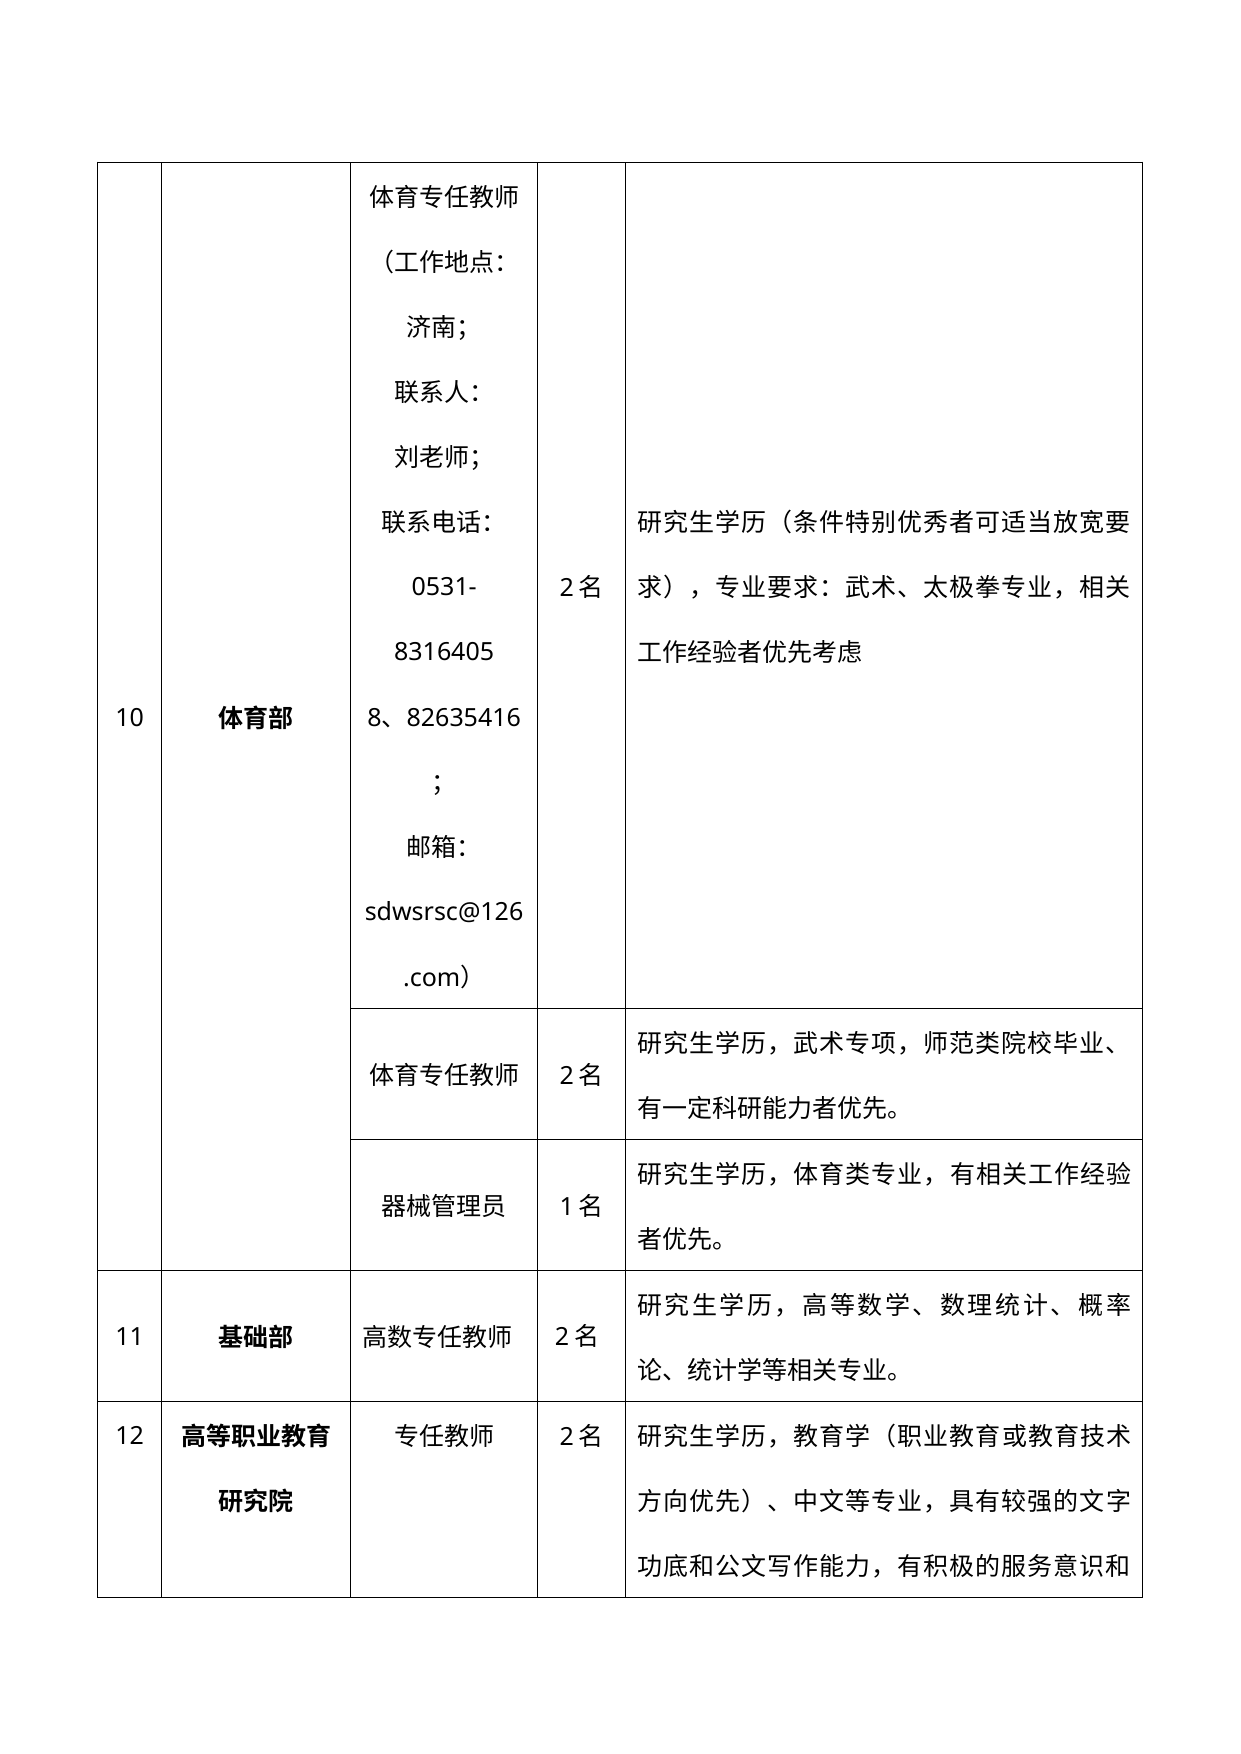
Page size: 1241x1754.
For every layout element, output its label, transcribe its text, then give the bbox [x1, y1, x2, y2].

table_cell 高数专任教师 [351, 1271, 537, 1401]
table_cell 2名 [538, 1402, 625, 1597]
table_cell 专任教师 [351, 1402, 537, 1597]
table_cell 12 [98, 1402, 161, 1597]
table_cell 1名 [538, 1140, 625, 1270]
table_cell 体育专任教师（工作地点： 济南； 联系人： 刘老师； 联系电话：0531-83164058、82635416； 邮箱：sdwsrsc@126.com） [351, 163, 537, 1008]
table_cell 高等职业教育研究院 [162, 1402, 350, 1597]
table_cell 2名 [538, 163, 625, 1008]
table_cell 研究生学历（条件特别优秀者可适当放宽要求），专业要求：武术、太极拳专业，相关工作经验者优先考虑 [626, 163, 1142, 1008]
table_cell 10 [98, 163, 161, 1270]
table_cell 研究生学历，武术专项，师范类院校毕业、有一定科研能力者优先。 [626, 1009, 1142, 1139]
table_cell 研究生学历，体育类专业，有相关工作经验者优先。 [626, 1140, 1142, 1270]
table_cell 基础部 [162, 1271, 350, 1401]
table_cell 体育部 [162, 163, 350, 1270]
table_cell 器械管理员 [351, 1140, 537, 1270]
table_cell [626, 1402, 1142, 1597]
table_cell 研究生学历，高等数学、数理统计、概率论、统计学等相关专业。 [626, 1271, 1142, 1401]
table_cell 体育专任教师 [351, 1009, 537, 1139]
table_cell 11 [98, 1271, 161, 1401]
table_cell 2名 [538, 1009, 625, 1139]
table_cell 2名 [538, 1271, 625, 1401]
